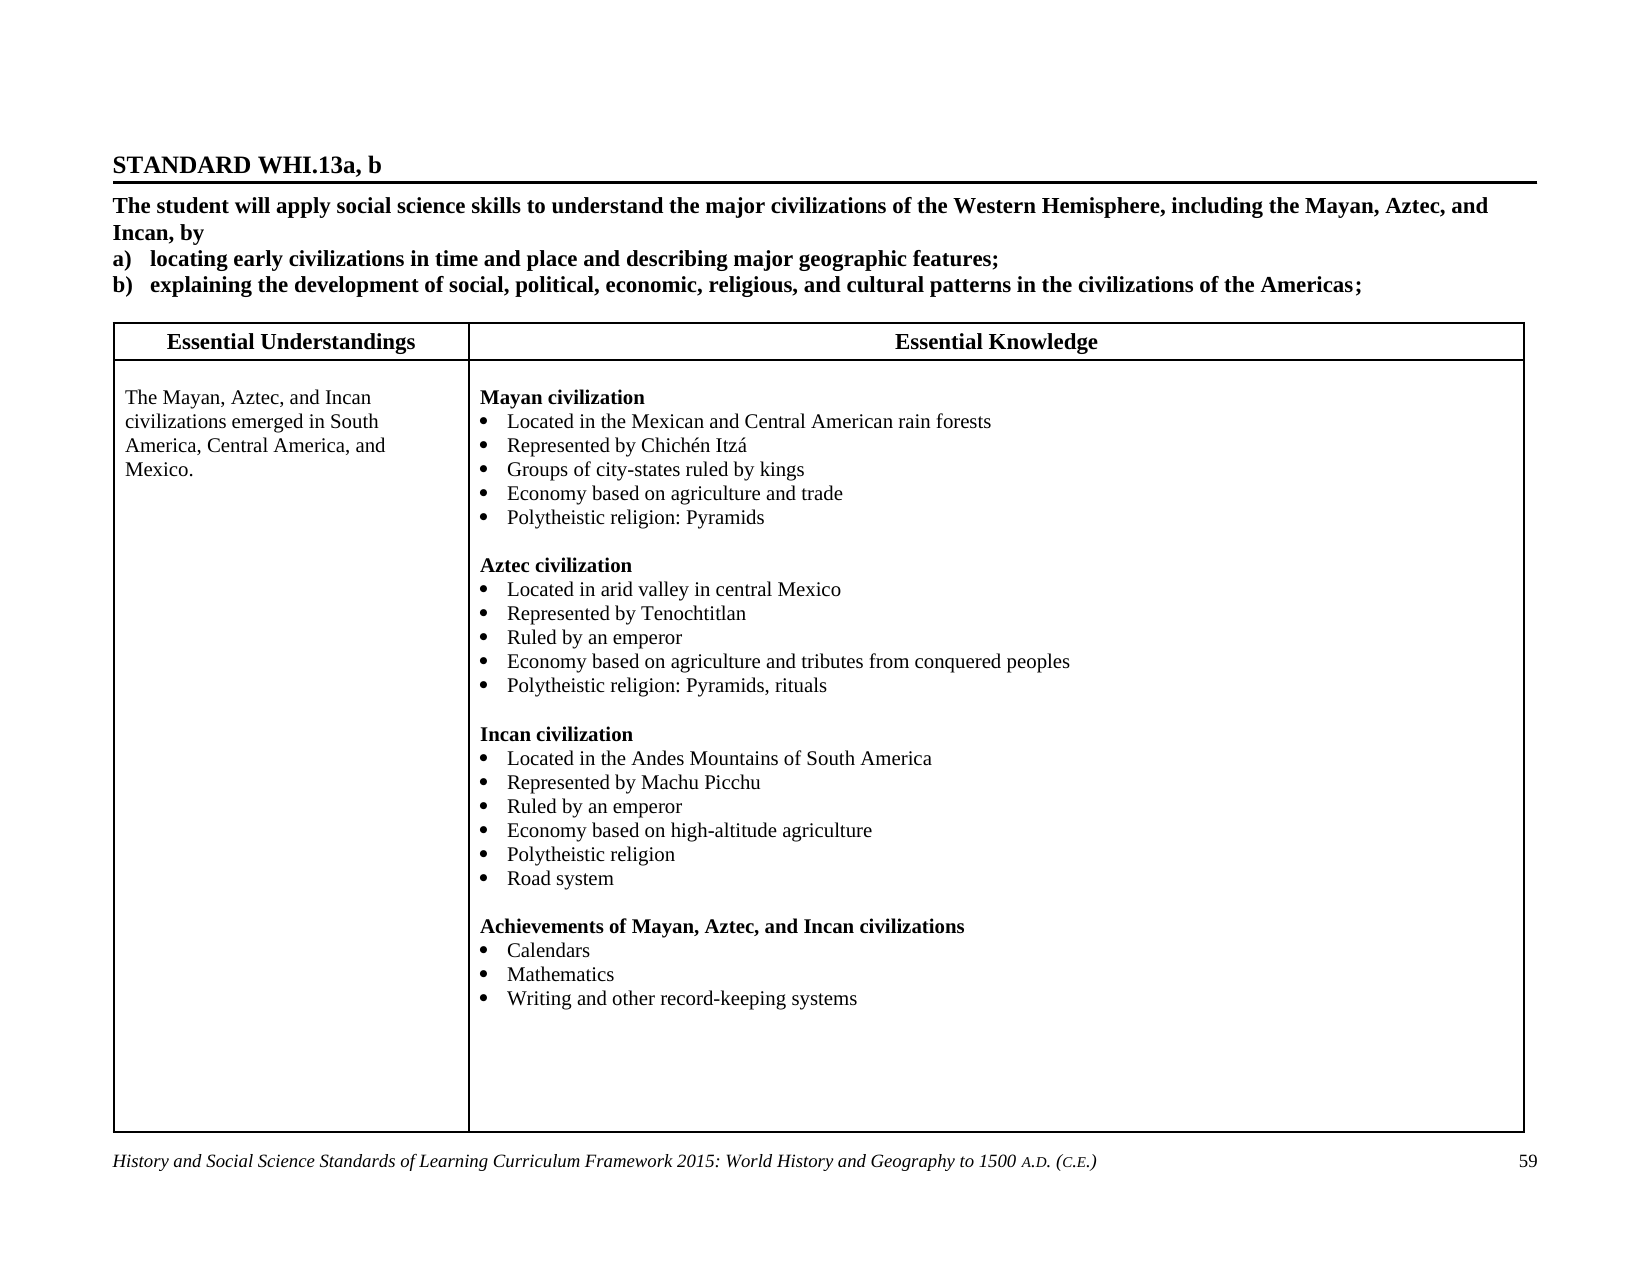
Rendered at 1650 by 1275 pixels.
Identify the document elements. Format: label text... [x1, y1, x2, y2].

text b) explaining the development of social, political, economic, religious, and cultural patterns in the civilizations of the Americas; [112, 271, 1537, 298]
table_header Essential Understandings [115, 324, 468, 358]
text The student will apply social science skills to understand the major civilizations of the Western Hemisphere, including the Mayan, Aztec, and Incan, by [112, 192, 1537, 245]
text a) locating early civilizations in time and place and describing major geographic features; [112, 245, 1537, 271]
text STANDARD WHI.13a, b [112, 150, 1537, 184]
table_header Essential Knowledge [470, 324, 1523, 358]
table_cell Mayan civilization Located in the Mexican and Central American rain forests Represented by Chichén Itzá Groups of city-states ruled by kings Economy based on agriculture and trade Polytheistic religion: Pyramids Aztec civilization Located in arid valley in central Mexico Represented by Tenochtitlan Ruled by an emperor Economy based on agriculture and tributes from conquered peoples Polytheistic religion: Pyramids, rituals Incan civilization Located in the Andes Mountains of South America Represented by Machu Picchu Ruled by an emperor Economy based on high-altitude agriculture Polytheistic religion Road system Achievements of Mayan, Aztec, and Incan civilizations Calendars Mathematics Writing and other record-keeping systems [470, 361, 1523, 1131]
table_cell The Mayan, Aztec, and Incan civilizations emerged in South America, Central America, and Mexico. [115, 361, 468, 1131]
